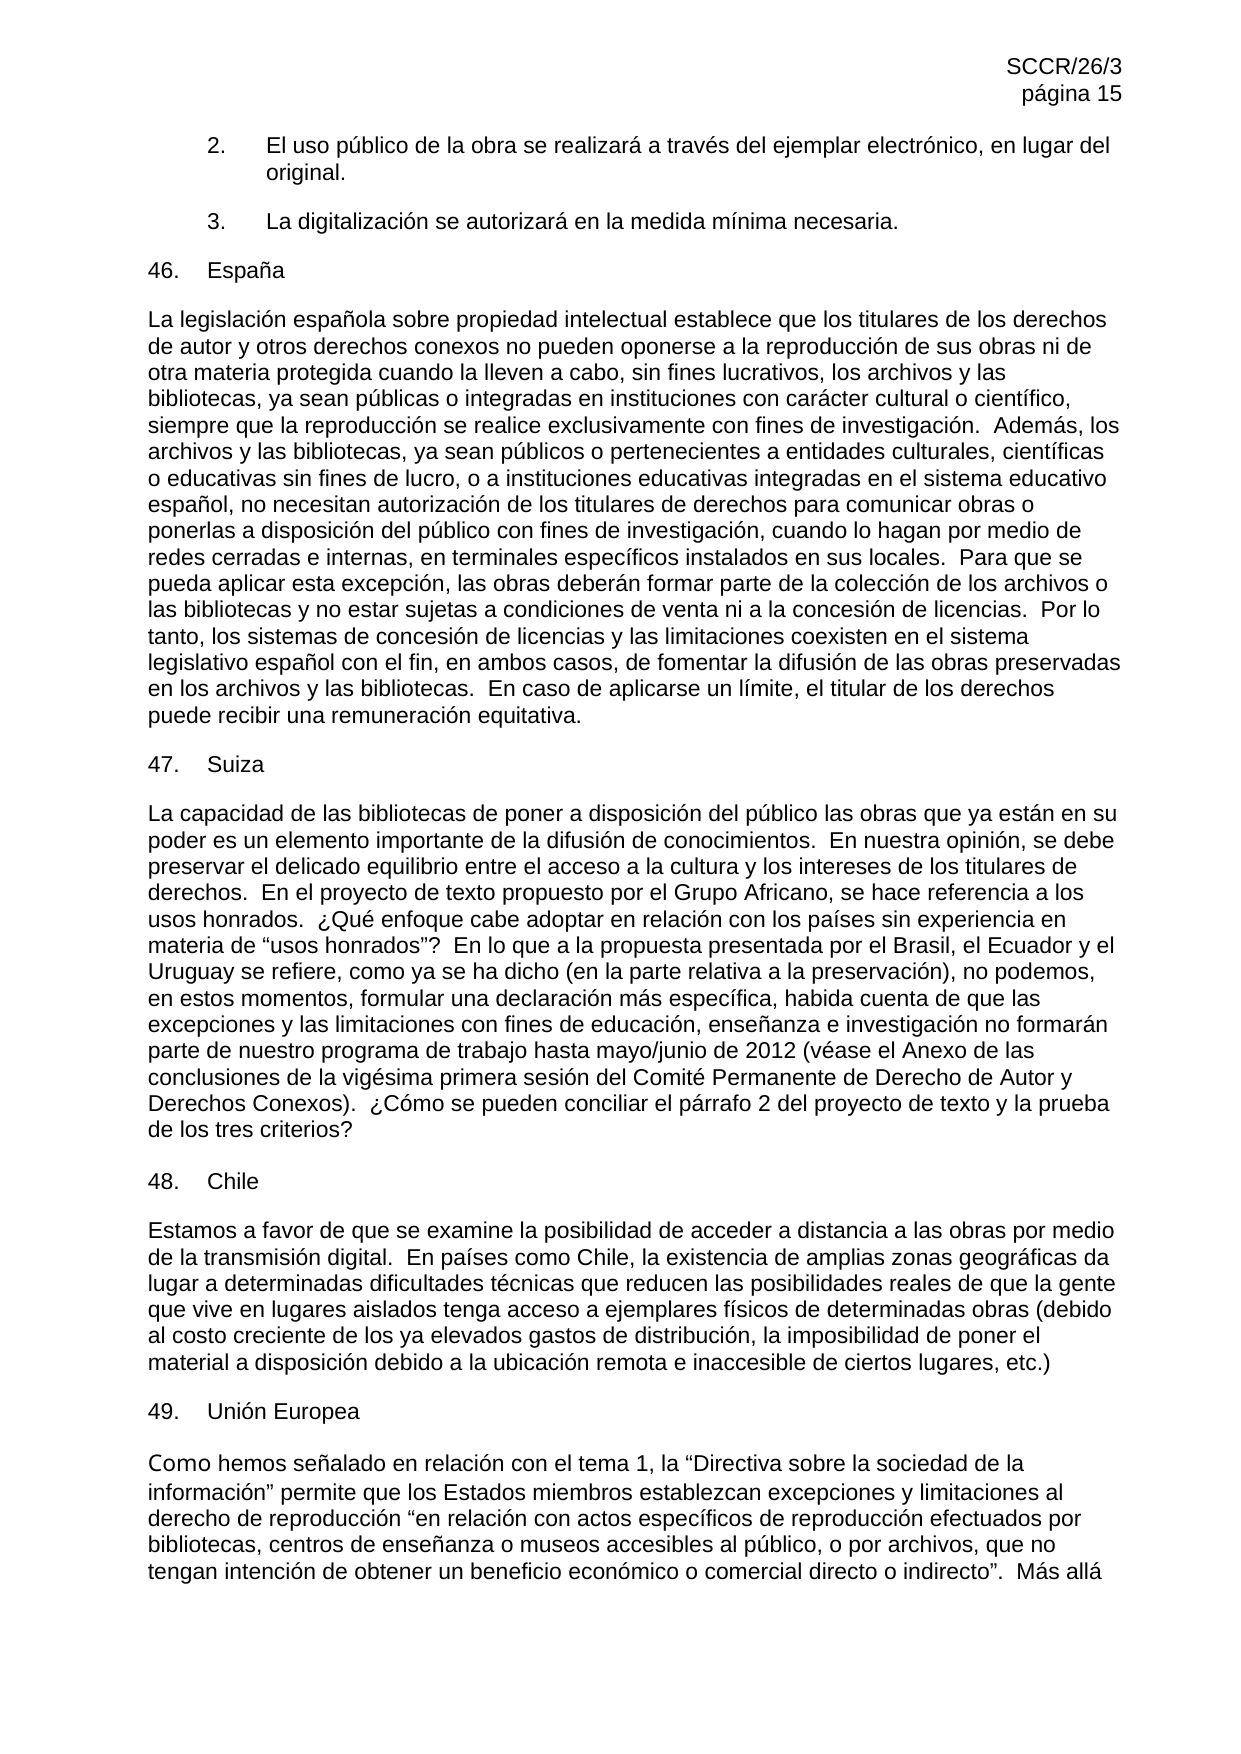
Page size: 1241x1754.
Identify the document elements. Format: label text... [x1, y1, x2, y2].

text Unión Europea [148, 1398, 1122, 1424]
list Estamos a favor de que se examine la posibilidad de acceder a distancia a las obras por medio de la transmisión digital. En países como Chile, la existencia de amplias zonas geográficas da lugar a determinadas dificultades técnicas que reducen las posibilidades reales de que la gente que vive en lugares aislados tenga acceso a ejemplares físicos de determinadas obras (debido al costo creciente de los ya elevados gastos de distribución, la imposibilidad de poner el material a disposición debido a la ubicación remota e inaccesible de ciertos lugares, etc.) [148, 1217, 1122, 1375]
list La legislación española sobre propiedad intelectual establece que los titulares de los derechos de autor y otros derechos conexos no pueden oponerse a la reproducción de sus obras ni de otra materia protegida cuando la lleven a cabo, sin fines lucrativos, los archivos y las bibliotecas, ya sean públicas o integradas en instituciones con carácter cultural o científico, siempre que la reproducción se realice exclusivamente con fines de investigación. Además, los archivos y las bibliotecas, ya sean públicos o pertenecientes a entidades culturales, científicas o educativas sin fines de lucro, o a instituciones educativas integradas en el sistema educativo español, no necesitan autorización de los titulares de derechos para comunicar obras o ponerlas a disposición del público con fines de investigación, cuando lo hagan por medio de redes cerradas e internas, en terminales específicos instalados en sus locales. Para que se pueda aplicar esta excepción, las obras deberán formar parte de la colección de los archivos o las bibliotecas y no estar sujetas a condiciones de venta ni a la concesión de licencias. Por lo tanto, los sistemas de concesión de licencias y las limitaciones coexisten en el sistema legislativo español con el fin, en ambos casos, de fomentar la difusión de las obras preservadas en los archivos y las bibliotecas. En caso de aplicarse un límite, el titular de los derechos puede recibir una remuneración equitativa. [148, 306, 1122, 728]
list 2. El uso público de la obra se realizará a través del ejemplar electrónico, en lugar del original. [207, 132, 1122, 185]
list 3. La digitalización se autorizará en la medida mínima necesaria. [207, 208, 1122, 234]
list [148, 1447, 1122, 1584]
text España [148, 257, 1122, 283]
text Chile [148, 1168, 1122, 1194]
list La capacidad de las bibliotecas de poner a disposición del público las obras que ya están en su poder es un elemento importante de la difusión de conocimientos. En nuestra opinión, se debe preservar el delicado equilibrio entre el acceso a la cultura y los intereses de los titulares de derechos. En el proyecto de texto propuesto por el Grupo Africano, se hace referencia a los usos honrados. ¿Qué enfoque cabe adoptar en relación con los países sin experiencia en materia de “usos honrados”? En lo que a la propuesta presentada por el Brasil, el Ecuador y el Uruguay se refiere, como ya se ha dicho (en la parte relativa a la preservación), no podemos, en estos momentos, formular una declaración más específica, habida cuenta de que las excepciones y las limitaciones con fines de educación, enseñanza e investigación no formarán parte de nuestro programa de trabajo hasta mayo/junio de 2012 (véase el Anexo de las conclusiones de la vigésima primera sesión del Comité Permanente de Derecho de Autor y Derechos Conexos). ¿Cómo se pueden conciliar el párrafo 2 del proyecto de texto y la prueba de los tres criterios? [148, 800, 1122, 1143]
text Suiza [148, 751, 1122, 777]
